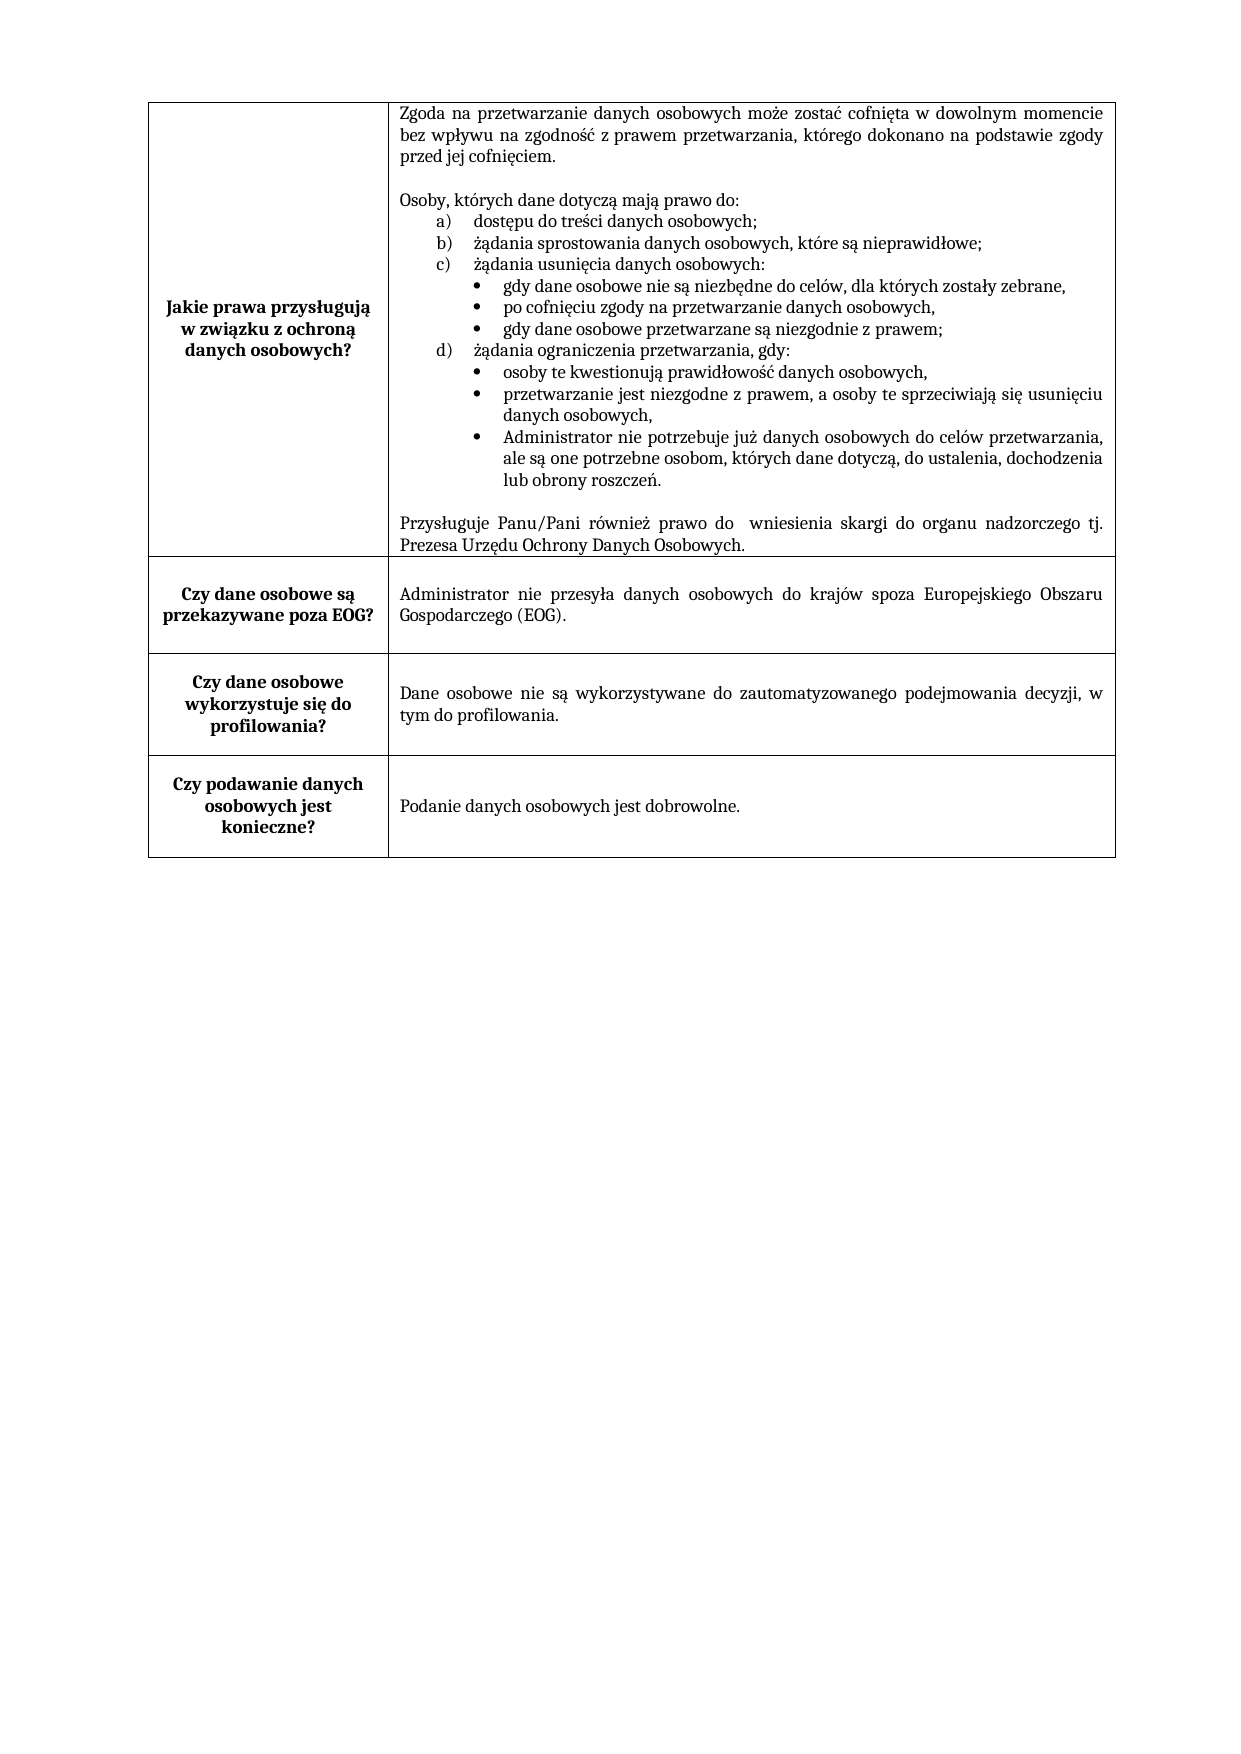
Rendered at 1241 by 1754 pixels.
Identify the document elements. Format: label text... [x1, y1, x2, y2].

table_cell Dane osobowe nie są wykorzystywane do zautomatyzowanego podejmowania decyzji, w tym do profilowania. [389, 654, 1115, 755]
table_cell Czy dane osobowe wykorzystuje się do profilowania? [149, 654, 388, 755]
table_cell Administrator nie przesyła danych osobowych do krajów spoza Europejskiego Obszaru Gospodarczego (EOG). [389, 557, 1115, 653]
table_cell Czy podawanie danych osobowych jest konieczne? [149, 756, 388, 857]
table_cell Zgoda na przetwarzanie danych osobowych może zostać cofnięta w dowolnym momencie bez wpływu na zgodność z prawem przetwarzania, którego dokonano na podstawie zgody przed jej cofnięciem. Osoby, których dane dotyczą mają prawo do: dostępu do treści danych osobowych; żądania sprostowania danych osobowych, które są nieprawidłowe; żądania usunięcia danych osobowych: gdy dane osobowe nie są niezbędne do celów, dla których zostały zebrane, po cofnięciu zgody na przetwarzanie danych osobowych, gdy dane osobowe przetwarzane są niezgodnie z prawem; żądania ograniczenia przetwarzania, gdy: osoby te kwestionują prawidłowość danych osobowych, przetwarzanie jest niezgodne z prawem, a osoby te sprzeciwiają się usunięciu danych osobowych, Administrator nie potrzebuje już danych osobowych do celów przetwarzania, ale są one potrzebne osobom, których dane dotyczą, do ustalenia, dochodzenia lub obrony roszczeń. Przysługuje Panu/Pani również prawo do wniesienia skargi do organu nadzorczego tj. Prezesa Urzędu Ochrony Danych Osobowych. [389, 103, 1115, 556]
table_cell Podanie danych osobowych jest dobrowolne. [389, 756, 1115, 857]
table_cell Jakie prawa przysługują w związku z ochroną danych osobowych? [149, 103, 388, 556]
table_cell Czy dane osobowe są przekazywane poza EOG? [149, 557, 388, 653]
